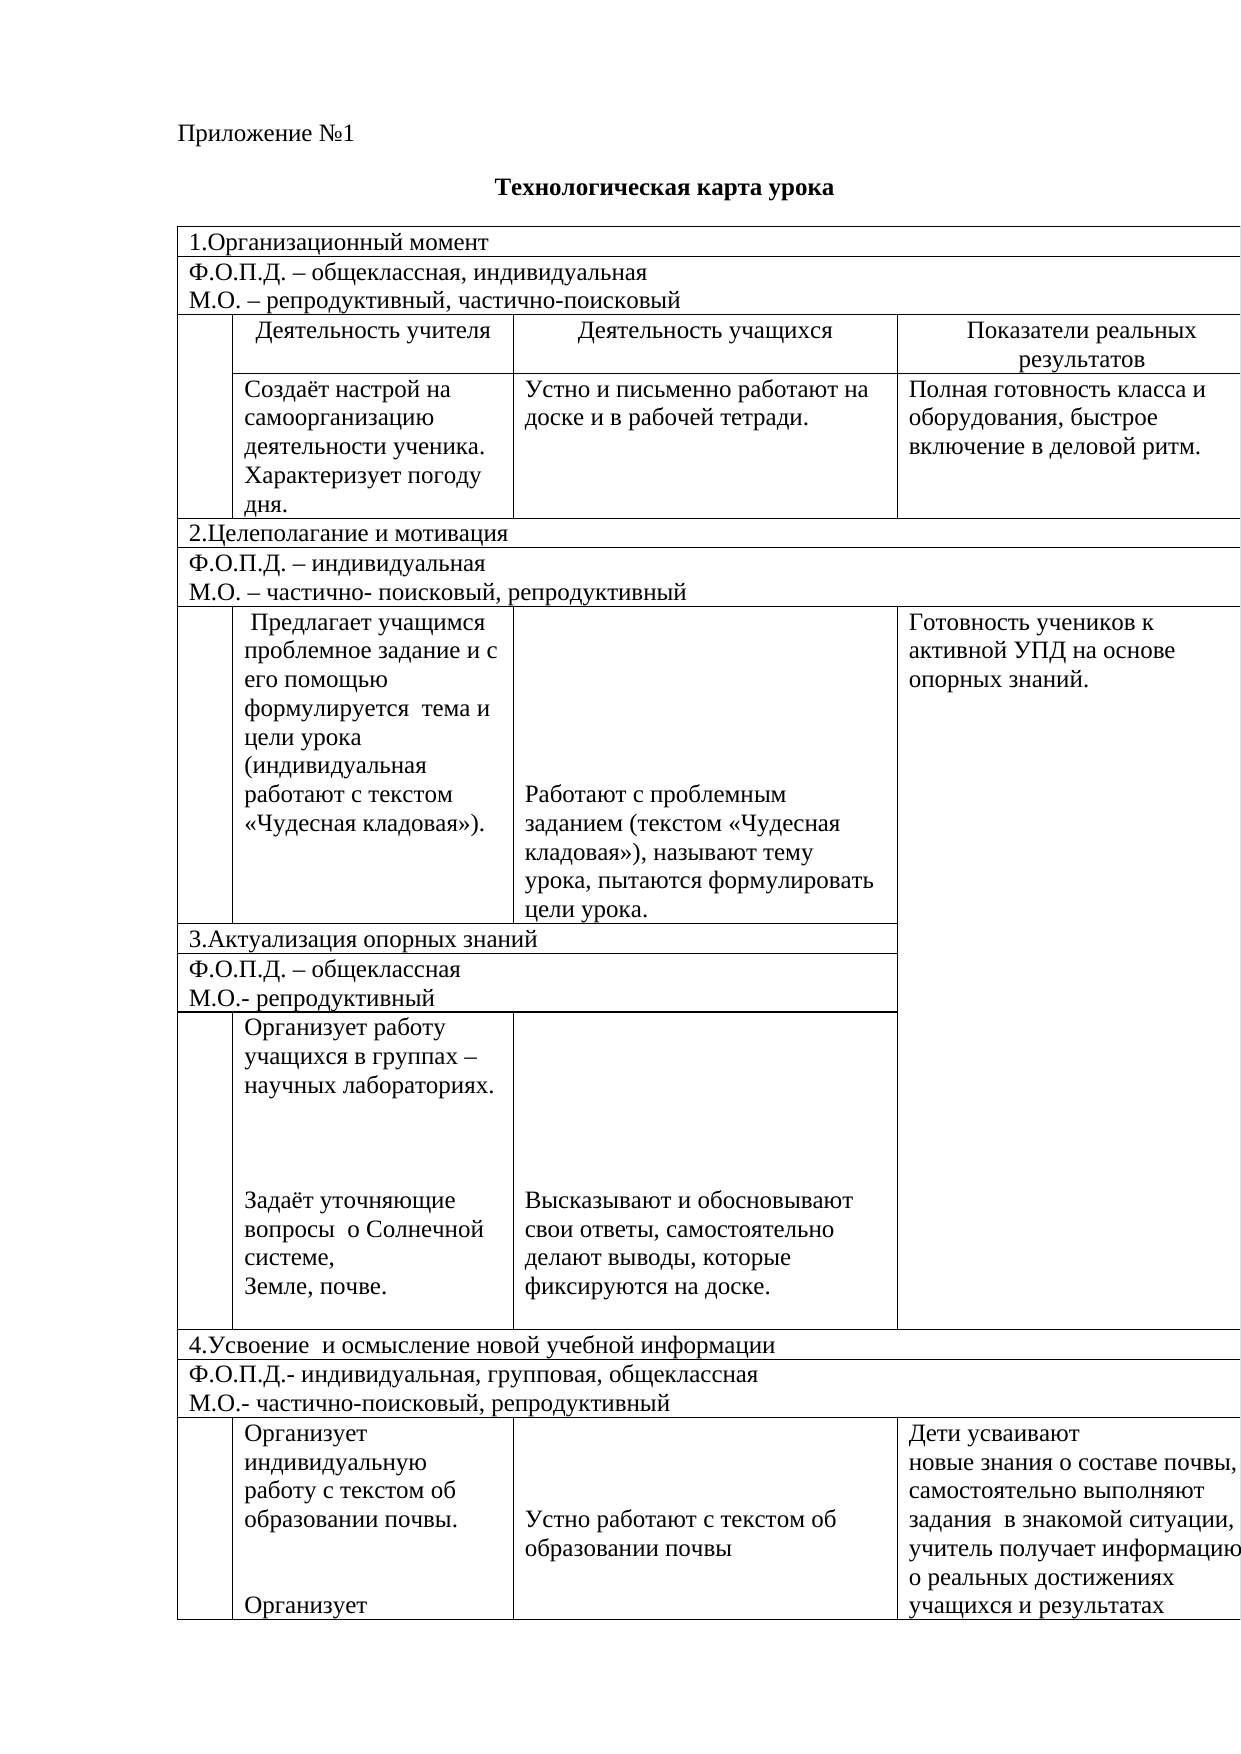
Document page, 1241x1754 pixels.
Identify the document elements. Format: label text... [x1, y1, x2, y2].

table_cell Ф.О.П.Д.- индивидуальная, групповая, общеклассная М.О.- частично-поисковый, репродуктивный [178, 1360, 1240, 1417]
table_cell 3.Актуализация опорных знаний [178, 924, 897, 953]
table_cell Работают с проблемным заданием (текстом «Чудесная кладовая»), называют тему урока, пытаются формулировать цели урока. [514, 607, 897, 923]
table_cell Деятельность учителя [233, 315, 513, 373]
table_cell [233, 1418, 513, 1619]
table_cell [514, 1418, 897, 1619]
text Технологическая карта урока [177, 172, 1152, 201]
table_cell [178, 607, 232, 923]
table_cell [178, 1418, 232, 1619]
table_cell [898, 1418, 1240, 1619]
table_cell Готовность учеников к активной УПД на основе опорных знаний. [898, 607, 1240, 1329]
table_cell Ф.О.П.Д. – индивидуальная М.О. – частично- поисковый, репродуктивный [178, 548, 1240, 606]
table_cell Ф.О.П.Д. – общеклассная, индивидуальная М.О. – репродуктивный, частично-поисковый [178, 257, 1240, 314]
table_header 1.Организационный момент [178, 227, 1240, 256]
table_cell Устно и письменно работают на доске и в рабочей тетради. [514, 374, 897, 517]
table_cell [178, 315, 232, 517]
table_cell Предлагает учащимся проблемное задание и с его помощью формулируется тема и цели урока (индивидуальная работают с текстом «Чудесная кладовая»). [233, 607, 513, 923]
table_cell Показатели реальных результатов [898, 315, 1240, 373]
table_cell Высказывают и обосновывают свои ответы, самостоятельно делают выводы, которые фиксируются на доске. [514, 1013, 897, 1329]
table_cell Полная готовность класса и оборудования, быстрое включение в деловой ритм. [898, 374, 1240, 517]
table_cell 2.Целеполагание и мотивация [178, 519, 1240, 547]
text Приложение №1 [177, 118, 1152, 147]
table_cell Деятельность учащихся [514, 315, 897, 373]
table_cell Организует работу учащихся в группах –научных лабораториях. Задаёт уточняющие вопросы о Солнечной системе, Земле, почве. [233, 1013, 513, 1329]
table_cell Ф.О.П.Д. – общеклассная М.О.- репродуктивный [178, 954, 897, 1011]
table_cell 4.Усвоение и осмысление новой учебной информации [178, 1330, 1240, 1358]
table_cell [178, 1013, 232, 1329]
table_cell Создаёт настрой на самоорганизацию деятельности ученика. Характеризует погоду дня. [233, 374, 513, 517]
